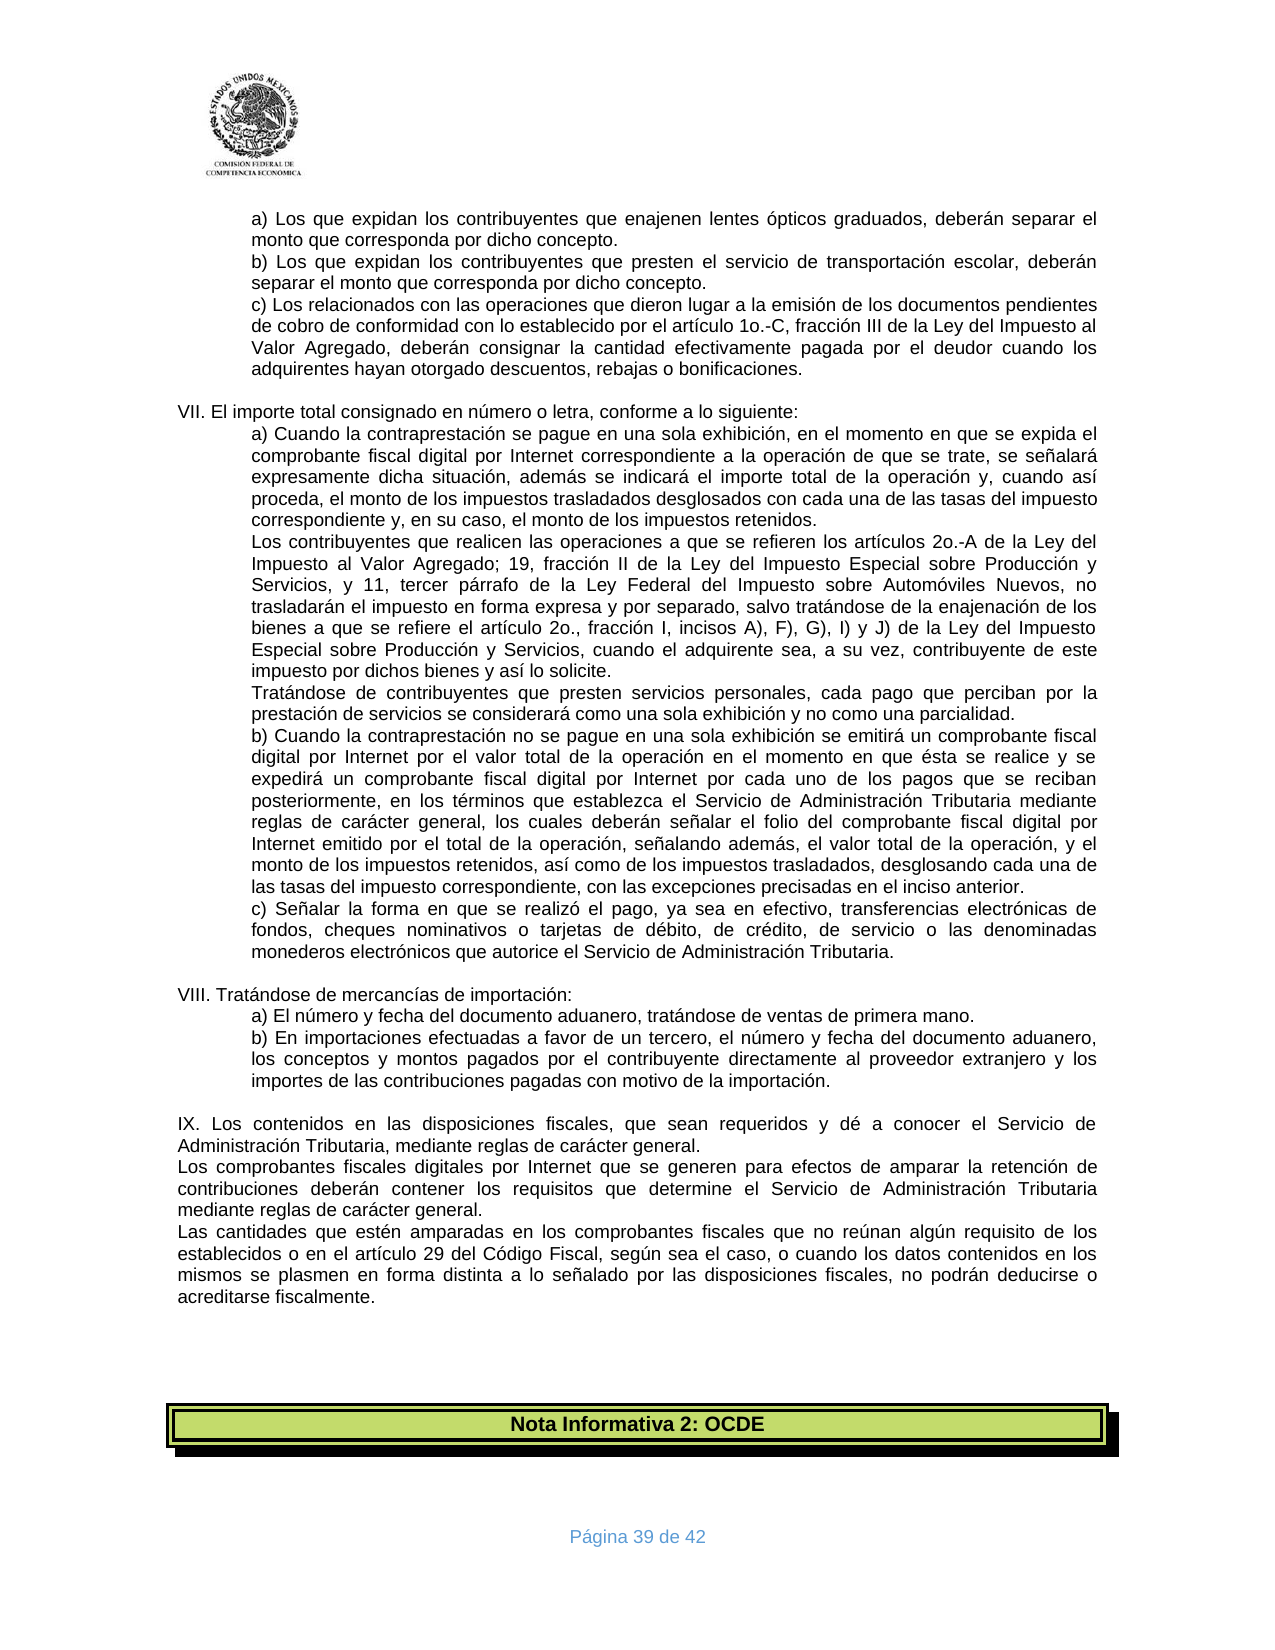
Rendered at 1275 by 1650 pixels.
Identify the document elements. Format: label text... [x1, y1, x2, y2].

text b) En importaciones efectuadas a favor de un tercero, el número y fecha del documento aduanero, los conceptos y montos pagados por el contribuyente directamente al proveedor extranjero y los importes de las contribuciones pagadas con motivo de la importación. [251, 1027, 1098, 1091]
text VIII. Tratándose de mercancías de importación: [177, 983, 1098, 1005]
text Los comprobantes fiscales digitales por Internet que se generen para efectos de amparar la retención de contribuciones deberán contener los requisitos que determine el Servicio de Administración Tributaria mediante reglas de carácter general. [177, 1156, 1098, 1221]
picture [188, 73, 322, 179]
text b) Cuando la contraprestación no se pague en una sola exhibición se emitirá un comprobante fiscal digital por Internet por el valor total de la operación en el momento en que ésta se realice y se expedirá un comprobante fiscal digital por Internet por cada uno de los pagos que se reciban posteriormente, en los términos que establezca el Servicio de Administración Tributaria mediante reglas de carácter general, los cuales deberán señalar el folio del comprobante fiscal digital por Internet emitido por el total de la operación, señalando además, el valor total de la operación, y el monto de los impuestos retenidos, así como de los impuestos trasladados, desglosando cada una de las tasas del impuesto correspondiente, con las excepciones precisadas en el inciso anterior. [251, 725, 1098, 897]
text IX. Los contenidos en las disposiciones fiscales, que sean requeridos y dé a conocer el Servicio de Administración Tributaria, mediante reglas de carácter general. [177, 1113, 1098, 1156]
text Nota Informativa 2: OCDE [169, 1406, 1106, 1445]
text b) Los que expidan los contribuyentes que presten el servicio de transportación escolar, deberán separar el monto que corresponda por dicho concepto. [251, 250, 1098, 293]
text Tratándose de contribuyentes que presten servicios personales, cada pago que perciban por la prestación de servicios se considerará como una sola exhibición y no como una parcialidad. [251, 682, 1098, 725]
text a) El número y fecha del documento aduanero, tratándose de ventas de primera mano. [251, 1005, 1098, 1027]
text VII. El importe total consignado en número o letra, conforme a lo siguiente: [177, 401, 1098, 423]
text c) Señalar la forma en que se realizó el pago, ya sea en efectivo, transferencias electrónicas de fondos, cheques nominativos o tarjetas de débito, de crédito, de servicio o las denominadas monederos electrónicos que autorice el Servicio de Administración Tributaria. [251, 897, 1098, 962]
text Los contribuyentes que realicen las operaciones a que se refieren los artículos 2o.-A de la Ley del Impuesto al Valor Agregado; 19, fracción II de la Ley del Impuesto Especial sobre Producción y Servicios, y 11, tercer párrafo de la Ley Federal del Impuesto sobre Automóviles Nuevos, no trasladarán el impuesto en forma expresa y por separado, salvo tratándose de la enajenación de los bienes a que se refiere el artículo 2o., fracción I, incisos A), F), G), I) y J) de la Ley del Impuesto Especial sobre Producción y Servicios, cuando el adquirente sea, a su vez, contribuyente de este impuesto por dichos bienes y así lo solicite. [251, 531, 1098, 682]
text a) Cuando la contraprestación se pague en una sola exhibición, en el momento en que se expida el comprobante fiscal digital por Internet correspondiente a la operación de que se trate, se señalará expresamente dicha situación, además se indicará el importe total de la operación y, cuando así proceda, el monto de los impuestos trasladados desglosados con cada una de las tasas del impuesto correspondiente y, en su caso, el monto de los impuestos retenidos. [251, 423, 1098, 531]
text c) Los relacionados con las operaciones que dieron lugar a la emisión de los documentos pendientes de cobro de conformidad con lo establecido por el artículo 1o.-C, fracción III de la Ley del Impuesto al Valor Agregado, deberán consignar la cantidad efectivamente pagada por el deudor cuando los adquirentes hayan otorgado descuentos, rebajas o bonificaciones. [251, 293, 1098, 380]
text Las cantidades que estén amparadas en los comprobantes fiscales que no reúnan algún requisito de los establecidos o en el artículo 29 del Código Fiscal, según sea el caso, o cuando los datos contenidos en los mismos se plasmen en forma distinta a lo señalado por las disposiciones fiscales, no podrán deducirse o acreditarse fiscalmente. [177, 1221, 1098, 1307]
text a) Los que expidan los contribuyentes que enajenen lentes ópticos graduados, deberán separar el monto que corresponda por dicho concepto. [251, 207, 1098, 250]
